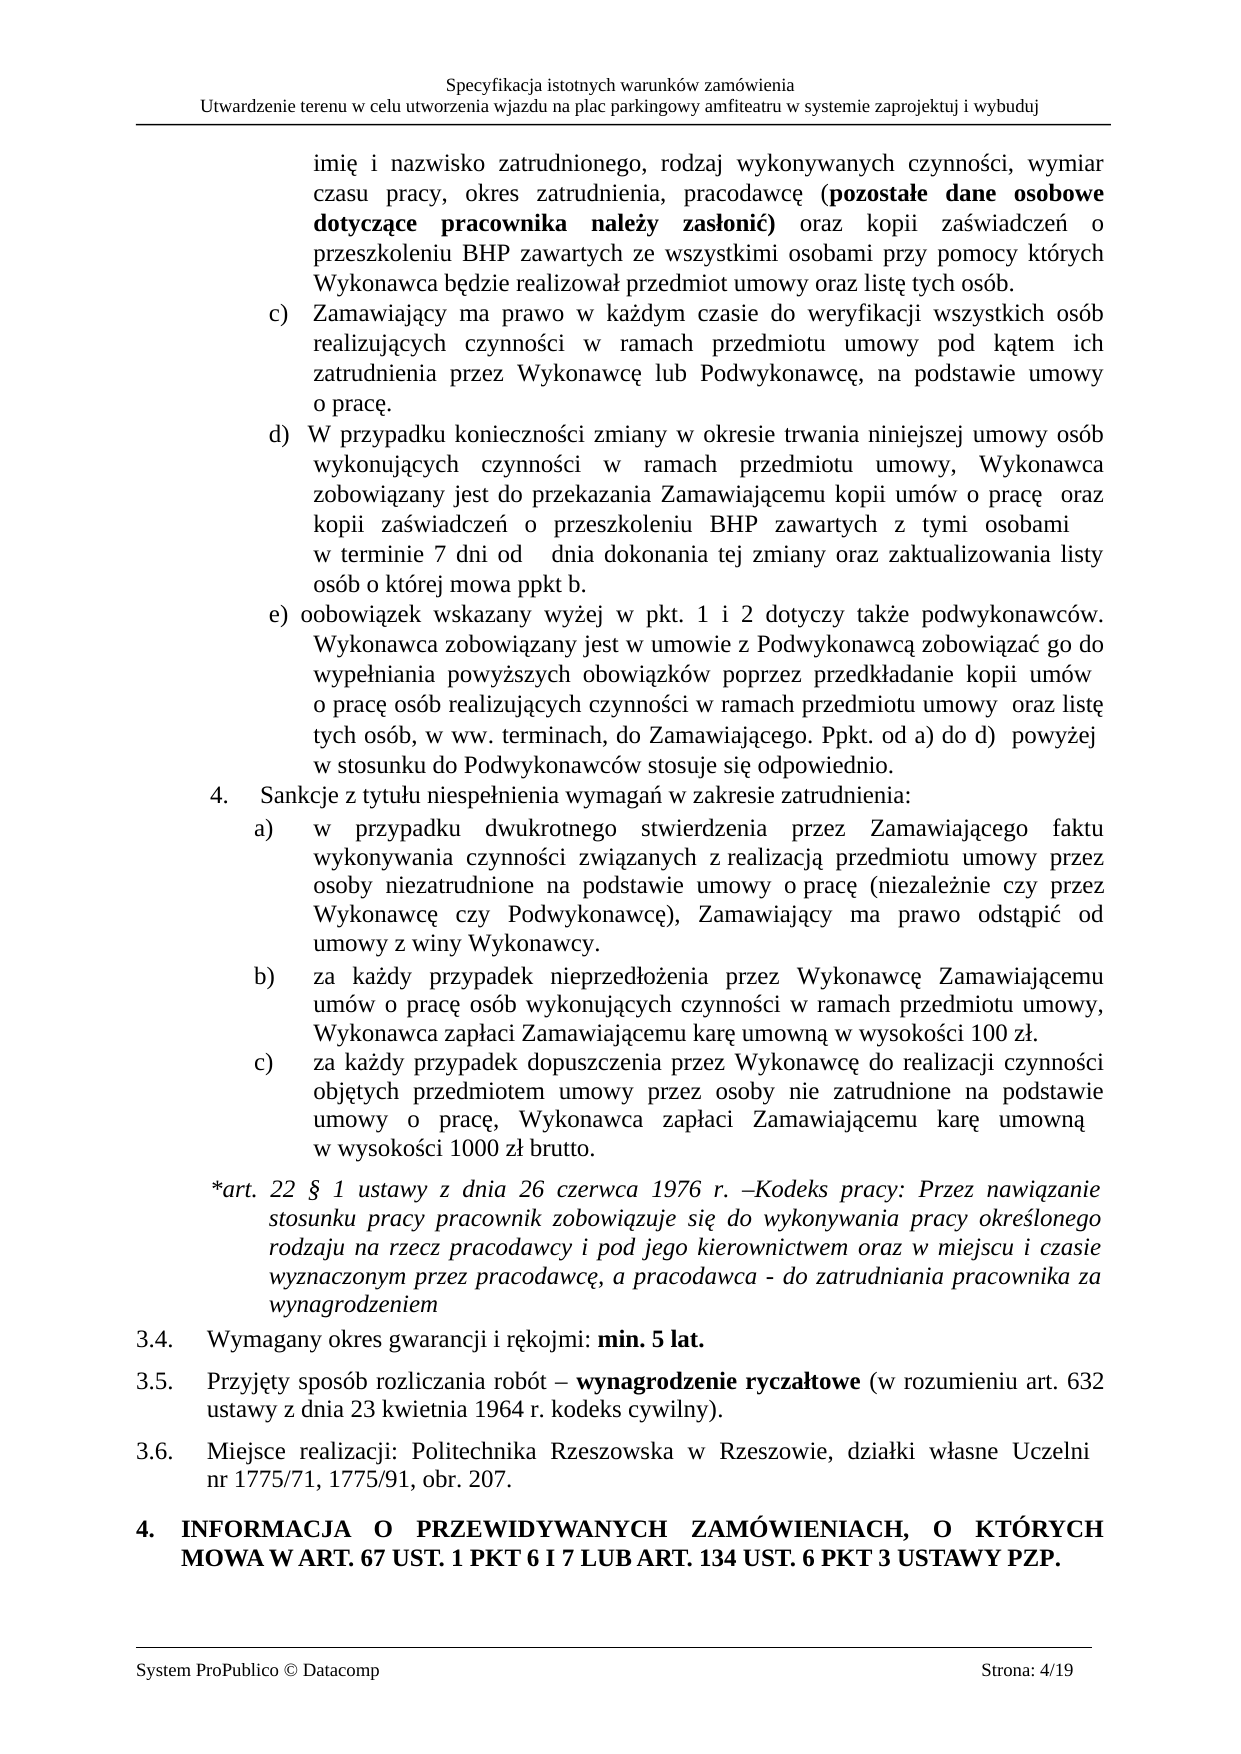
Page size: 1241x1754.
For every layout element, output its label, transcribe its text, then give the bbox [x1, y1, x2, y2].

list Wymagany okres gwarancji i rękojmi: min. 5 lat. [136, 1324, 1104, 1353]
text e) oobowiązek wskazany wyżej w pkt. 1 i 2 dotyczy także podwykonawców. Wykonawca zobowiązany jest w umowie z Podwykonawcą zobowiązać go do wypełniania powyższych obowiązków poprzez przedkładanie kopii umów o pracę osób realizujących czynności w ramach przedmiotu umowy oraz listę tych osób, w ww. terminach, do Zamawiającego. Ppkt. od a) do d) powyżej w stosunku do Podwykonawców stosuje się odpowiednio. [269, 599, 1104, 778]
list Przyjęty sposób rozliczania robót – wynagrodzenie ryczałtowe (w rozumieniu art. 632 ustawy z dnia 23 kwietnia 1964 r. kodeks cywilny). [136, 1366, 1104, 1423]
subtitle Informacja o przewidywanych zamówieniach, o których mowa w art. 67 ust. 1 pkt 6 i 7 lub art. 134 ust. 6 pkt 3 USTAWY PZP. [136, 1514, 1104, 1572]
list za każdy przypadek nieprzedłożenia przez Wykonawcę Zamawiającemu umów o pracę osób wykonujących czynności w ramach przedmiotu umowy, Wykonawca zapłaci Zamawiającemu karę umowną w wysokości 100 zł. [254, 961, 1104, 1047]
text d) W przypadku konieczności zmiany w okresie trwania niniejszej umowy osób wykonujących czynności w ramach przedmiotu umowy, Wykonawca zobowiązany jest do przekazania Zamawiającemu kopii umów o pracę oraz kopii zaświadczeń o przeszkoleniu BHP zawartych z tymi osobami w terminie 7 dni od dnia dokonania tej zmiany oraz zaktualizowania listy osób o której mowa ppkt b. [269, 419, 1104, 598]
subtitle Miejsce realizacji: Politechnika Rzeszowska w Rzeszowie, działki własne Uczelni nr 1775/71, 1775/91, obr. 207. [136, 1436, 1104, 1493]
list za każdy przypadek dopuszczenia przez Wykonawcę do realizacji czynności objętych przedmiotem umowy przez osoby nie zatrudnione na podstawie umowy o pracę, Wykonawca zapłaci Zamawiającemu karę umowną w wysokości 1000 zł brutto. [254, 1047, 1104, 1162]
text 4. Sankcje z tytułu niespełnienia wymagań w zakresie zatrudnienia: [210, 780, 1104, 809]
text c) Zamawiający ma prawo w każdym czasie do weryfikacji wszystkich osób realizujących czynności w ramach przedmiotu umowy pod kątem ich zatrudnienia przez Wykonawcę lub Podwykonawcę, na podstawie umowy o pracę. [269, 298, 1104, 417]
list w przypadku dwukrotnego stwierdzenia przez Zamawiającego faktu wykonywania czynności związanych z realizacją przedmiotu umowy przez osoby niezatrudnione na podstawie umowy o pracę (niezależnie czy przez Wykonawcę czy Podwykonawcę), Zamawiający ma prawo odstąpić od umowy z winy Wykonawcy. [254, 813, 1104, 957]
text *art. 22 § 1 ustawy z dnia 26 czerwca 1976 r. –Kodeks pracy: Przez nawiązanie stosunku pracy pracownik zobowiązuje się do wykonywania pracy określonego rodzaju na rzecz pracodawcy i pod jego kierownictwem oraz w miejscu i czasie wyznaczonym przez pracodawcę, a pracodawca - do zatrudniania pracownika za wynagrodzeniem [210, 1174, 1104, 1318]
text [269, 148, 1104, 297]
